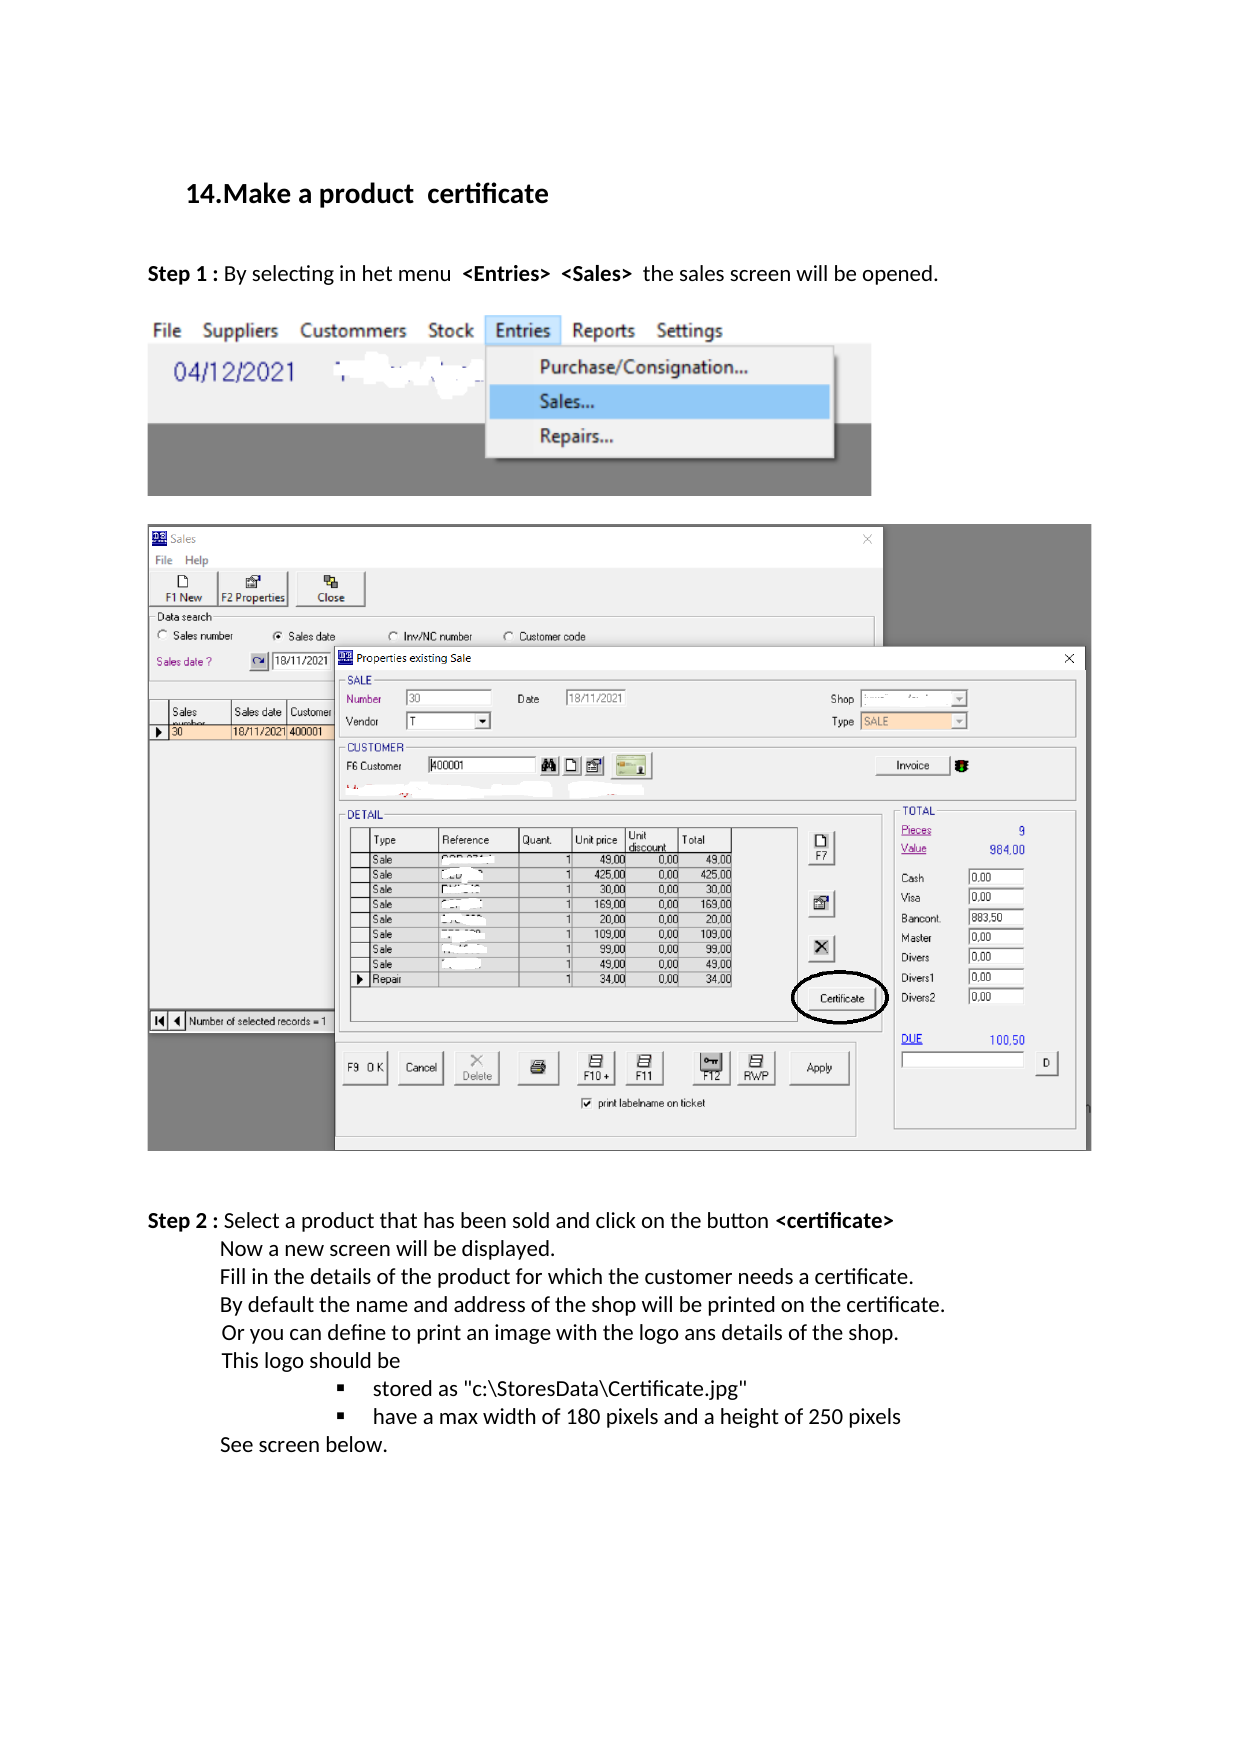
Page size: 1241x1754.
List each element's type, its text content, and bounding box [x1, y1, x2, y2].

text Step 1 : By selecting in het menu <Entries> <Sales> the sales screen will be opened. [148, 259, 1093, 287]
text Fill in the details of the product for which the customer needs a certificate. [148, 1262, 1093, 1290]
list stored as "c:\StoresData\Certificate.jpg" [335, 1374, 1093, 1402]
picture [147, 524, 1092, 1151]
text See screen below. [148, 1431, 1093, 1458]
text Or you can define to print an image with the logo ans details of the shop. [148, 1318, 1093, 1346]
list have a max width of 180 pixels and a height of 250 pixels [335, 1402, 1093, 1431]
text Now a new screen will be displayed. [148, 1234, 1093, 1262]
picture [147, 314, 872, 496]
list Make a product certificate [185, 176, 1093, 211]
text This logo should be [148, 1346, 1093, 1374]
text By default the name and address of the shop will be printed on the certificate. [148, 1290, 1093, 1318]
text Step 2 : Select a product that has been sold and click on the button <certificate> [148, 1206, 1093, 1234]
